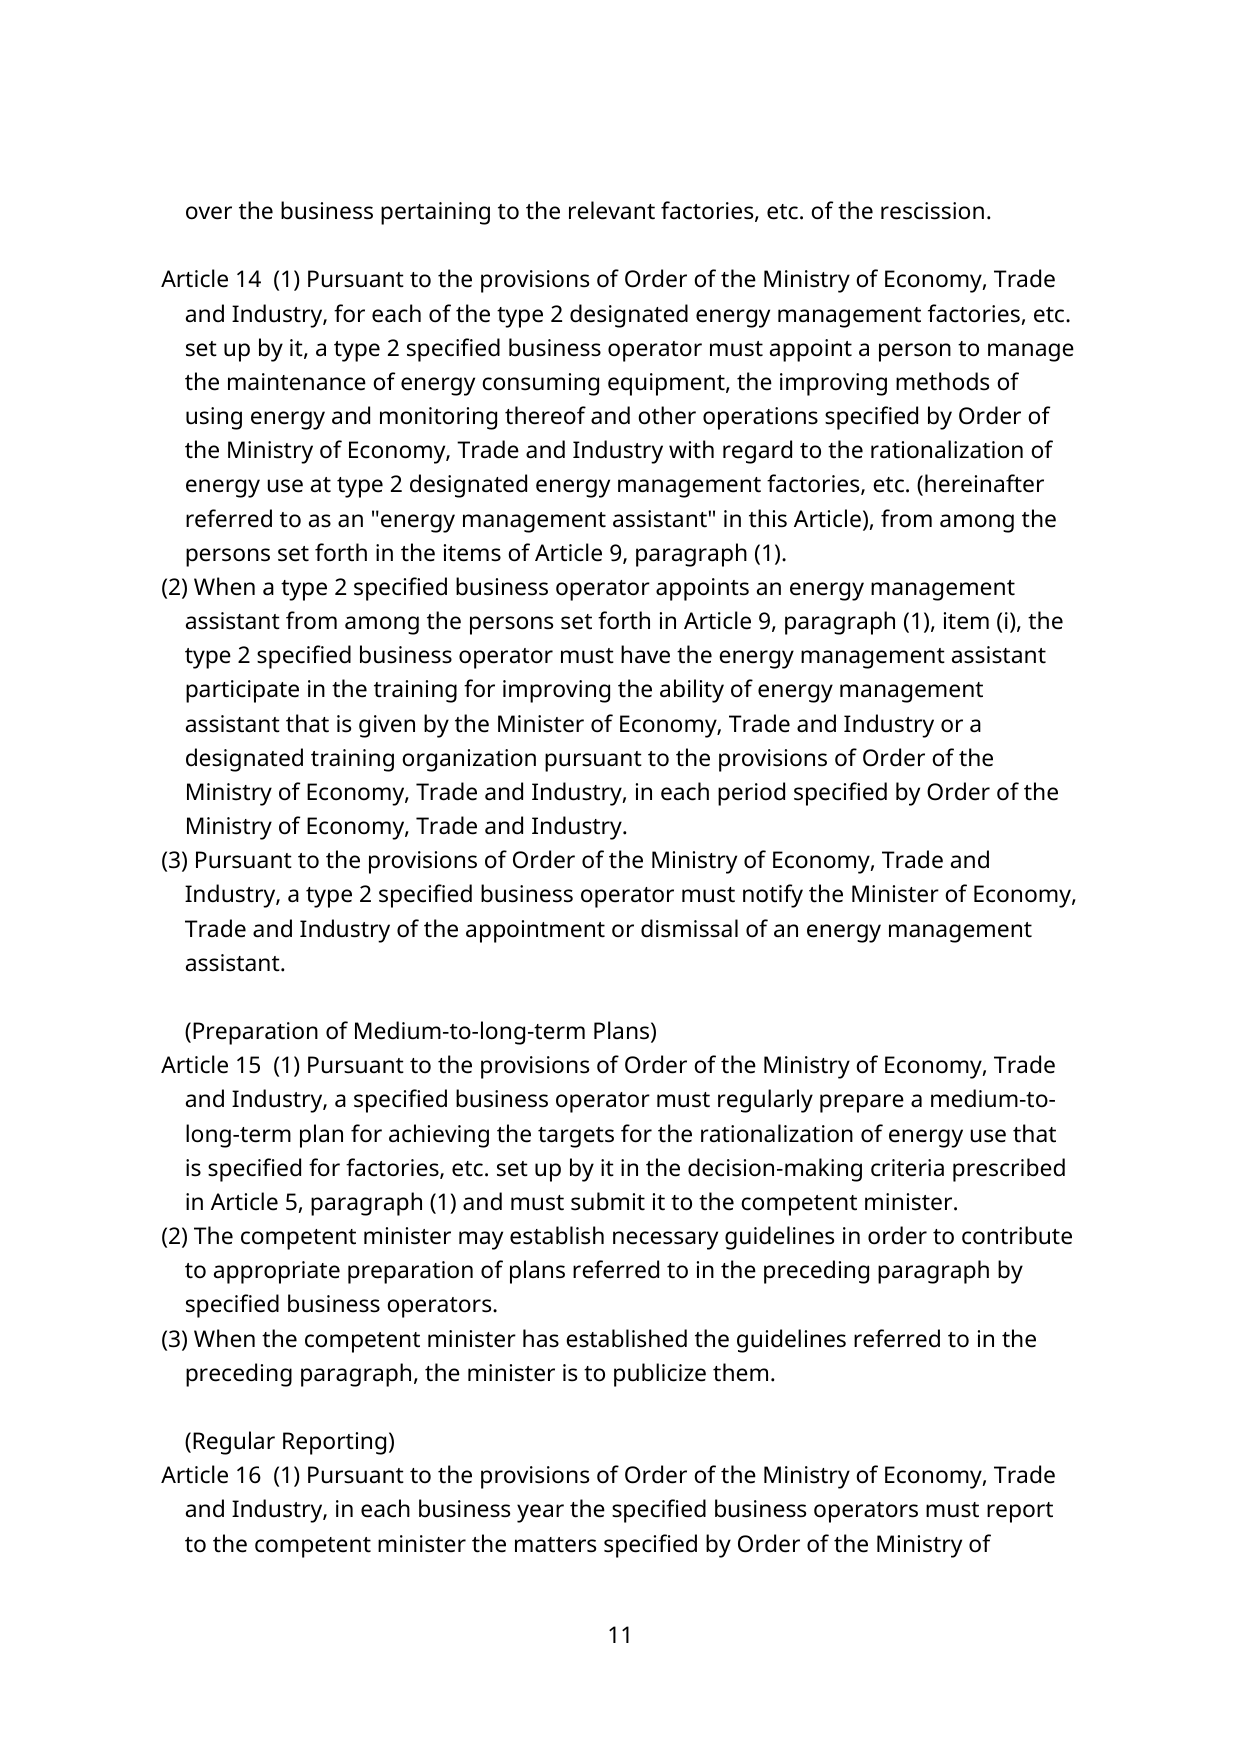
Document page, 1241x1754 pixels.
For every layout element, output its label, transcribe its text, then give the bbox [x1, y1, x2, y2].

text (Preparation of Medium-to-long-term Plans) [184, 1014, 1079, 1048]
text (2) The competent minister may establish necessary guidelines in order to contribute to appropriate preparation of plans referred to in the preceding paragraph by specified business operators. [161, 1219, 1079, 1321]
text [161, 1458, 1079, 1560]
text Article 14 (1) Pursuant to the provisions of Order of the Ministry of Economy, Trade and Industry, for each of the type 2 designated energy management factories, etc. set up by it, a type 2 specified business operator must appoint a person to manage the maintenance of energy consuming equipment, the improving methods of using energy and monitoring thereof and other operations specified by Order of the Ministry of Economy, Trade and Industry with regard to the rationalization of energy use at type 2 designated energy management factories, etc. (hereinafter referred to as an "energy management assistant" in this Article), from among the persons set forth in the items of Article 9, paragraph (1). [161, 262, 1079, 569]
text (Regular Reporting) [184, 1424, 1079, 1458]
text (2) When a type 2 specified business operator appoints an energy management assistant from among the persons set forth in Article 9, paragraph (1), item (i), the type 2 specified business operator must have the energy management assistant participate in the training for improving the ability of energy management assistant that is given by the Minister of Economy, Trade and Industry or a designated training organization pursuant to the provisions of Order of the Ministry of Economy, Trade and Industry, in each period specified by Order of the Ministry of Economy, Trade and Industry. [161, 569, 1079, 843]
text (3) Pursuant to the provisions of Order of the Ministry of Economy, Trade and Industry, a type 2 specified business operator must notify the Minister of Economy, Trade and Industry of the appointment or dismissal of an energy management assistant. [161, 843, 1079, 979]
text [161, 194, 1079, 228]
text Article 15 (1) Pursuant to the provisions of Order of the Ministry of Economy, Trade and Industry, a specified business operator must regularly prepare a medium-to-long-term plan for achieving the targets for the rationalization of energy use that is specified for factories, etc. set up by it in the decision-making criteria prescribed in Article 5, paragraph (1) and must submit it to the competent minister. [161, 1048, 1079, 1219]
text (3) When the competent minister has established the guidelines referred to in the preceding paragraph, the minister is to publicize them. [161, 1321, 1079, 1389]
